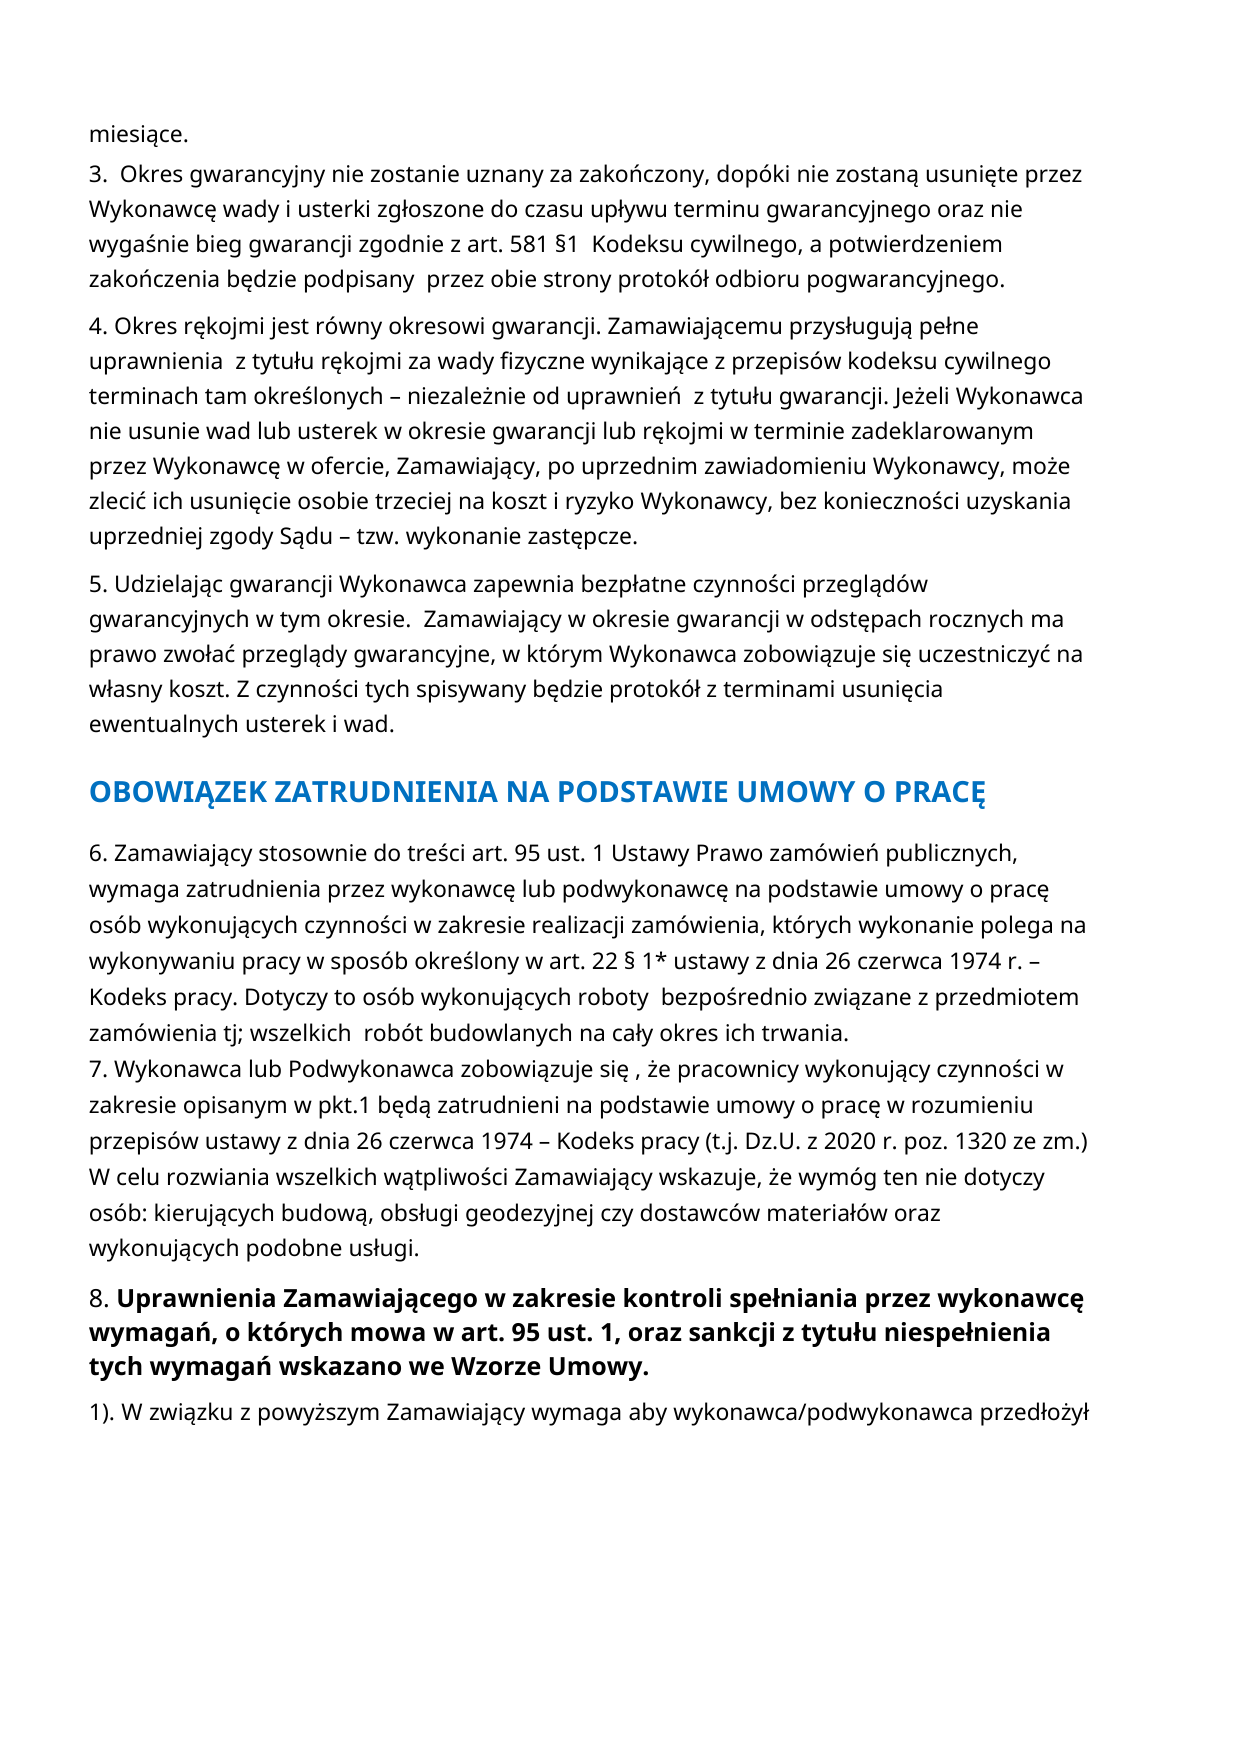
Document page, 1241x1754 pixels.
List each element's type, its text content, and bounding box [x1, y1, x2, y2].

text 3. Okres gwarancyjny nie zostanie uznany za zakończony, dopóki nie zostaną usunięte przez Wykonawcę wady i usterki zgłoszone do czasu upływu terminu gwarancyjnego oraz nie wygaśnie bieg gwarancji zgodnie z art. 581 §1 Kodeksu cywilnego, a potwierdzeniem zakończenia będzie podpisany przez obie strony protokół odbioru pogwarancyjnego. [89, 154, 1090, 294]
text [89, 1396, 1090, 1427]
text 4. Okres rękojmi jest równy okresowi gwarancji. Zamawiającemu przysługują pełne uprawnienia z tytułu rękojmi za wady fizyczne wynikające z przepisów kodeksu cywilnego terminach tam określonych – niezależnie od uprawnień z tytułu gwarancji. Jeżeli Wykonawca nie usunie wad lub usterek w okresie gwarancji lub rękojmi w terminie zadeklarowanym przez Wykonawcę w ofercie, Zamawiający, po uprzednim zawiadomieniu Wykonawcy, może zlecić ich usunięcie osobie trzeciej na koszt i ryzyko Wykonawcy, bez konieczności uzyskania uprzedniej zgody Sądu – tzw. wykonanie zastępcze. [89, 307, 1090, 552]
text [89, 118, 1090, 149]
text 5. Udzielając gwarancji Wykonawca zapewnia bezpłatne czynności przeglądów gwarancyjnych w tym okresie. Zamawiający w okresie gwarancji w odstępach rocznych ma prawo zwołać przeglądy gwarancyjne, w którym Wykonawca zobowiązuje się uczestniczyć na własny koszt. Z czynności tych spisywany będzie protokół z terminami usunięcia ewentualnych usterek i wad. [89, 564, 1090, 739]
text OBOWIĄZEK ZATRUDNIENIA NA PODSTAWIE UMOWY O PRACĘ [89, 774, 1090, 809]
text 7. Wykonawca lub Podwykonawca zobowiązuje się , że pracownicy wykonujący czynności w zakresie opisanym w pkt.1 będą zatrudnieni na podstawie umowy o pracę w rozumieniu przepisów ustawy z dnia 26 czerwca 1974 – Kodeks pracy (t.j. Dz.U. z 2020 r. poz. 1320 ze zm.) [89, 1053, 1092, 1156]
text 8. Uprawnienia Zamawiającego w zakresie kontroli spełniania przez wykonawcę wymagań, o których mowa w art. 95 ust. 1, oraz sankcji z tytułu niespełnienia tych wymagań wskazano we Wzorze Umowy. [89, 1281, 1092, 1383]
text W celu rozwiania wszelkich wątpliwości Zamawiający wskazuje, że wymóg ten nie dotyczy osób: kierujących budową, obsługi geodezyjnej czy dostawców materiałów oraz wykonujących podobne usługi. [89, 1161, 1092, 1264]
text 6. Zamawiający stosownie do treści art. 95 ust. 1 Ustawy Prawo zamówień publicznych, wymaga zatrudnienia przez wykonawcę lub podwykonawcę na podstawie umowy o pracę osób wykonujących czynności w zakresie realizacji zamówienia, których wykonanie polega na wykonywaniu pracy w sposób określony w art. 22 § 1* ustawy z dnia 26 czerwca 1974 r. –Kodeks pracy. Dotyczy to osób wykonujących roboty bezpośrednio związane z przedmiotem zamówienia tj; wszelkich robót budowlanych na cały okres ich trwania. [89, 837, 1092, 1048]
